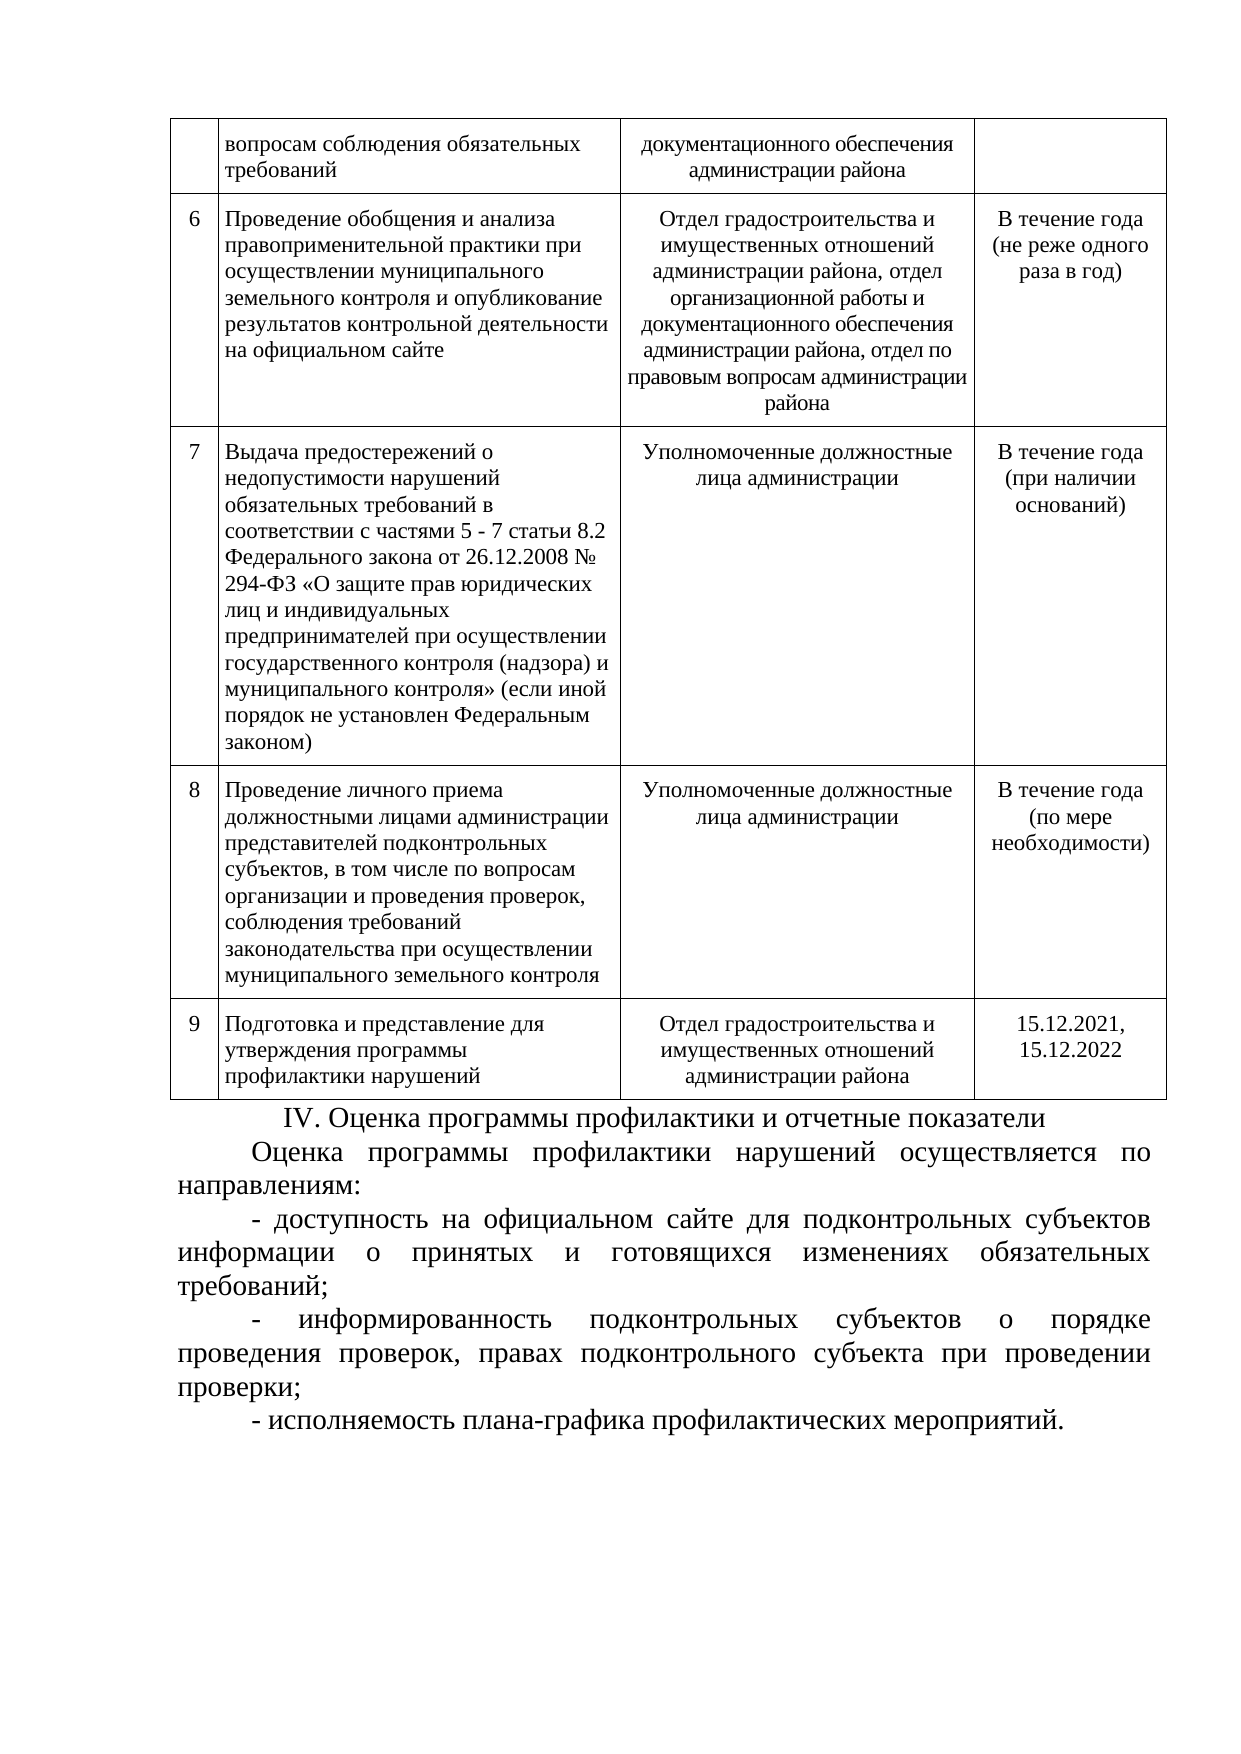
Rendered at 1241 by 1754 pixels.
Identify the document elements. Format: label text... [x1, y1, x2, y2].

table_cell Проведение личного приема должностными лицами администрации представителей подконтрольных субъектов, в том числе по вопросам организации и проведения проверок, соблюдения требований законодательства при осуществлении муниципального земельного контроля [219, 766, 620, 998]
table_cell Проведение обобщения и анализа правоприменительной практики при осуществлении муниципального земельного контроля и опубликование результатов контрольной деятельности на официальном сайте [219, 194, 620, 426]
title IV. Оценка программы профилактики и отчетные показатели [177, 1100, 1152, 1134]
table_cell В течение года (при наличии оснований) [975, 427, 1166, 765]
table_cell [975, 119, 1166, 193]
table_cell 9 [171, 999, 218, 1099]
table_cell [621, 119, 974, 193]
text - доступность на официальном сайте для подконтрольных субъектов информации о принятых и готовящихся изменениях обязательных требований; [177, 1201, 1152, 1302]
table_cell Уполномоченные должностные лица администрации [621, 427, 974, 765]
table_cell 6 [171, 194, 218, 426]
table_cell Отдел градостроительства и имущественных отношений администрации района, отдел организационной работы и документационного обеспечения администрации района, отдел по правовым вопросам администрации района [621, 194, 974, 426]
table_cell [219, 119, 620, 193]
table_cell В течение года (по мере необходимости) [975, 766, 1166, 998]
table_cell Отдел градостроительства и имущественных отношений администрации района [621, 999, 974, 1099]
text Оценка программы профилактики нарушений осуществляется по направлениям: [177, 1134, 1152, 1201]
table_cell 8 [171, 766, 218, 998]
table_cell Подготовка и представление для утверждения программы профилактики нарушений [219, 999, 620, 1099]
table_cell Выдача предостережений о недопустимости нарушений обязательных требований в соответствии с частями 5 - 7 статьи 8.2 Федерального закона от 26.12.2008 № 294-ФЗ «О защите прав юридических лиц и индивидуальных предпринимателей при осуществлении государственного контроля (надзора) и муниципального контроля» (если иной порядок не установлен Федеральным законом) [219, 427, 620, 765]
table_cell Уполномоченные должностные лица администрации [621, 766, 974, 998]
text - информированность подконтрольных субъектов о порядке проведения проверок, правах подконтрольного субъекта при проведении проверки; [177, 1302, 1152, 1402]
table_cell 15.12.2021, 15.12.2022 [975, 999, 1166, 1099]
text - исполняемость плана-графика профилактических мероприятий. [177, 1402, 1152, 1436]
table_cell 7 [171, 427, 218, 765]
table_cell В течение года (не реже одного раза в год) [975, 194, 1166, 426]
table_cell 5 [171, 119, 218, 193]
